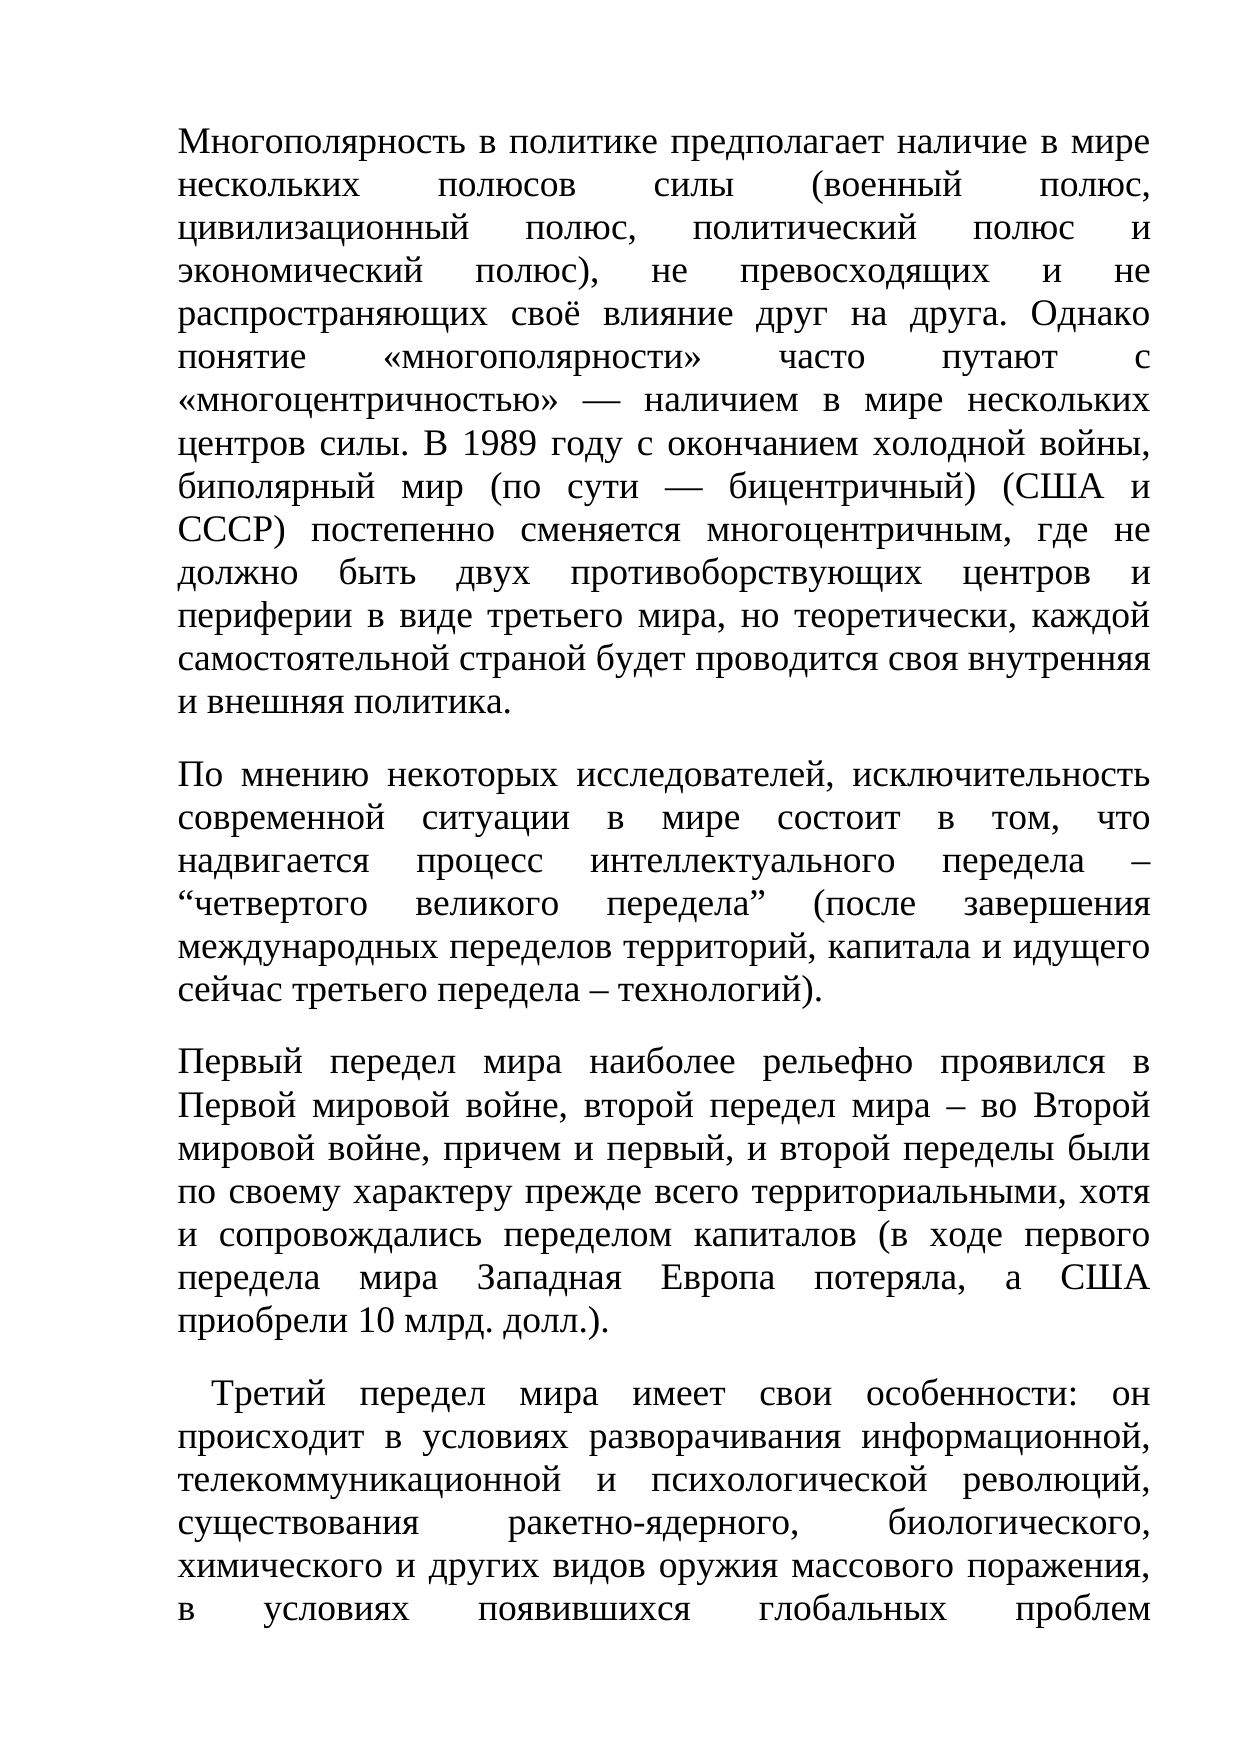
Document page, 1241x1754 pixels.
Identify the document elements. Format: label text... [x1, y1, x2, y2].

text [177, 1370, 1152, 1629]
text Многополярность в политике предполагает наличие в мире нескольких полюсов силы (военный полюс, цивилизационный полюс, политический полюс и экономический полюс), не превосходящих и не распространяющих своё влияние друг на друга. Однако понятие «многополярности» часто путают с «многоцентричностью» — наличием в мире нескольких центров силы. В 1989 году с окончанием холодной войны, биполярный мир (по сути — бицентричный) (США и СССР) постепенно сменяется многоцентричным, где не должно быть двух противоборствующих центров и периферии в виде третьего мира, но теоретически, каждой самостоятельной страной будет проводится своя внутренняя и внешняя политика. [177, 118, 1152, 722]
text Первый передел мира наиболее рельефно проявился в Первой мировой войне, второй передел мира – во Второй мировой войне, причем и первый, и второй переделы были по своему характеру прежде всего территориальными, хотя и сопровождались переделом капиталов (в ходе первого передела мира Западная Европа потеряла, а США приобрели 10 млрд. долл.). [177, 1039, 1152, 1341]
text По мнению некоторых исследователей, исключительность современной ситуации в мире состоит в том, что надвигается процесс интеллектуального передела – “четвертого великого передела” (после завершения международных переделов территорий, капитала и идущего сейчас третьего передела – технологий). [177, 751, 1152, 1010]
